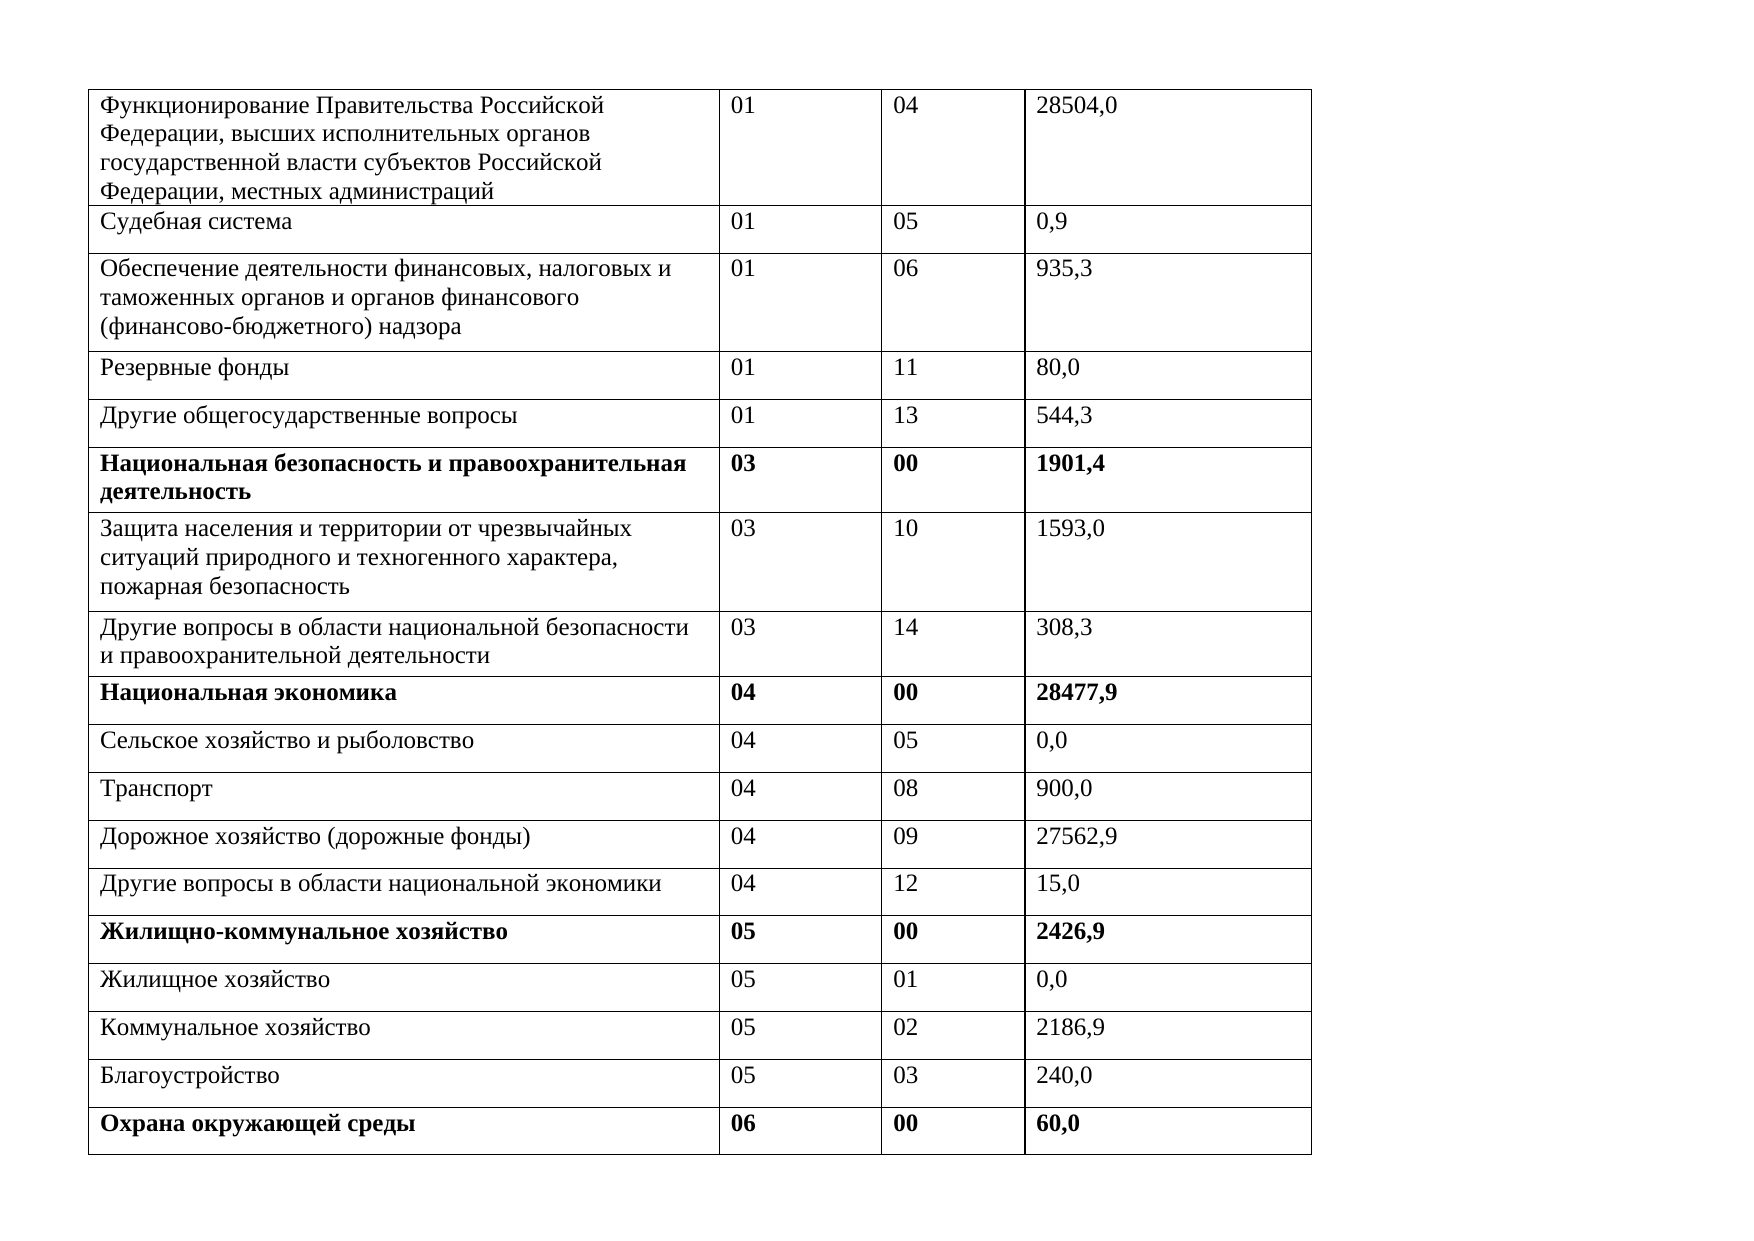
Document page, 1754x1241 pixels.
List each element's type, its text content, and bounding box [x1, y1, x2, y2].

table_cell 05 [720, 1060, 881, 1107]
table_cell Национальная экономика [89, 677, 719, 724]
table_cell Другие общегосударственные вопросы [89, 400, 719, 447]
table_cell 900,0 [1026, 773, 1311, 820]
table_cell 04 [720, 821, 881, 867]
table_cell Национальная безопасность и правоохранительная деятельность [89, 448, 719, 512]
table_cell 12 [882, 869, 1024, 915]
table_cell 28477,9 [1026, 677, 1311, 724]
table_cell 1593,0 [1026, 513, 1311, 611]
table_cell 04 [720, 869, 881, 915]
table_cell 03 [720, 448, 881, 512]
table_cell 03 [882, 1060, 1024, 1107]
table_cell 05 [882, 725, 1024, 772]
table_cell 01 [720, 254, 881, 351]
table_cell 06 [882, 254, 1024, 351]
table_cell 05 [720, 964, 881, 1011]
table_cell 03 [720, 513, 881, 611]
table_cell Другие вопросы в области национальной экономики [89, 869, 719, 915]
table_cell 308,3 [1026, 612, 1311, 676]
table_cell 01 [720, 206, 881, 252]
table_cell 11 [882, 352, 1024, 399]
table_cell 1901,4 [1026, 448, 1311, 512]
table_cell 544,3 [1026, 400, 1311, 447]
table_cell 04 [720, 725, 881, 772]
table_cell 28504,0 [1026, 90, 1311, 205]
table_cell 0,0 [1026, 725, 1311, 772]
table_cell Коммунальное хозяйство [89, 1012, 719, 1059]
table_cell 01 [720, 90, 881, 205]
table_cell Охрана окружающей среды [89, 1108, 719, 1154]
table_cell 08 [882, 773, 1024, 820]
table_cell Функционирование Правительства Российской Федерации, высших исполнительных органов государственной власти субъектов Российской Федерации, местных администраций [89, 90, 719, 205]
table_cell Защита населения и территории от чрезвычайных ситуаций природного и техногенного характера, пожарная безопасность [89, 513, 719, 611]
table_cell 14 [882, 612, 1024, 676]
table_cell 13 [882, 400, 1024, 447]
table_cell 04 [720, 677, 881, 724]
table_cell 05 [720, 916, 881, 963]
table_cell 01 [720, 352, 881, 399]
table_cell 0,0 [1026, 964, 1311, 1011]
table_cell 27562,9 [1026, 821, 1311, 867]
table_cell 06 [720, 1108, 881, 1154]
table_cell 04 [720, 773, 881, 820]
table_cell 02 [882, 1012, 1024, 1059]
table_cell 80,0 [1026, 352, 1311, 399]
table_cell 2426,9 [1026, 916, 1311, 963]
table_cell 04 [882, 90, 1024, 205]
table_cell Резервные фонды [89, 352, 719, 399]
table_cell 00 [882, 1108, 1024, 1154]
table_cell 15,0 [1026, 869, 1311, 915]
table_cell Судебная система [89, 206, 719, 252]
table_cell Жилищно-коммунальное хозяйство [89, 916, 719, 963]
table_cell 00 [882, 677, 1024, 724]
table_cell 01 [720, 400, 881, 447]
table_cell Сельское хозяйство и рыболовство [89, 725, 719, 772]
table_cell 00 [882, 916, 1024, 963]
table_cell 00 [882, 448, 1024, 512]
table_cell 2186,9 [1026, 1012, 1311, 1059]
table_cell Другие вопросы в области национальной безопасности и правоохранительной деятельности [89, 612, 719, 676]
table_cell 09 [882, 821, 1024, 867]
table_cell 01 [882, 964, 1024, 1011]
table_cell Дорожное хозяйство (дорожные фонды) [89, 821, 719, 867]
table_cell Благоустройство [89, 1060, 719, 1107]
table_cell 0,9 [1026, 206, 1311, 252]
table_cell 60,0 [1026, 1108, 1311, 1154]
table_cell 10 [882, 513, 1024, 611]
table_cell 240,0 [1026, 1060, 1311, 1107]
table_cell 935,3 [1026, 254, 1311, 351]
table_cell Жилищное хозяйство [89, 964, 719, 1011]
table_cell 05 [882, 206, 1024, 252]
table_cell 05 [720, 1012, 881, 1059]
table_cell 03 [720, 612, 881, 676]
table_cell Обеспечение деятельности финансовых, налоговых и таможенных органов и органов финансового (финансово-бюджетного) надзора [89, 254, 719, 351]
table_cell Транспорт [89, 773, 719, 820]
